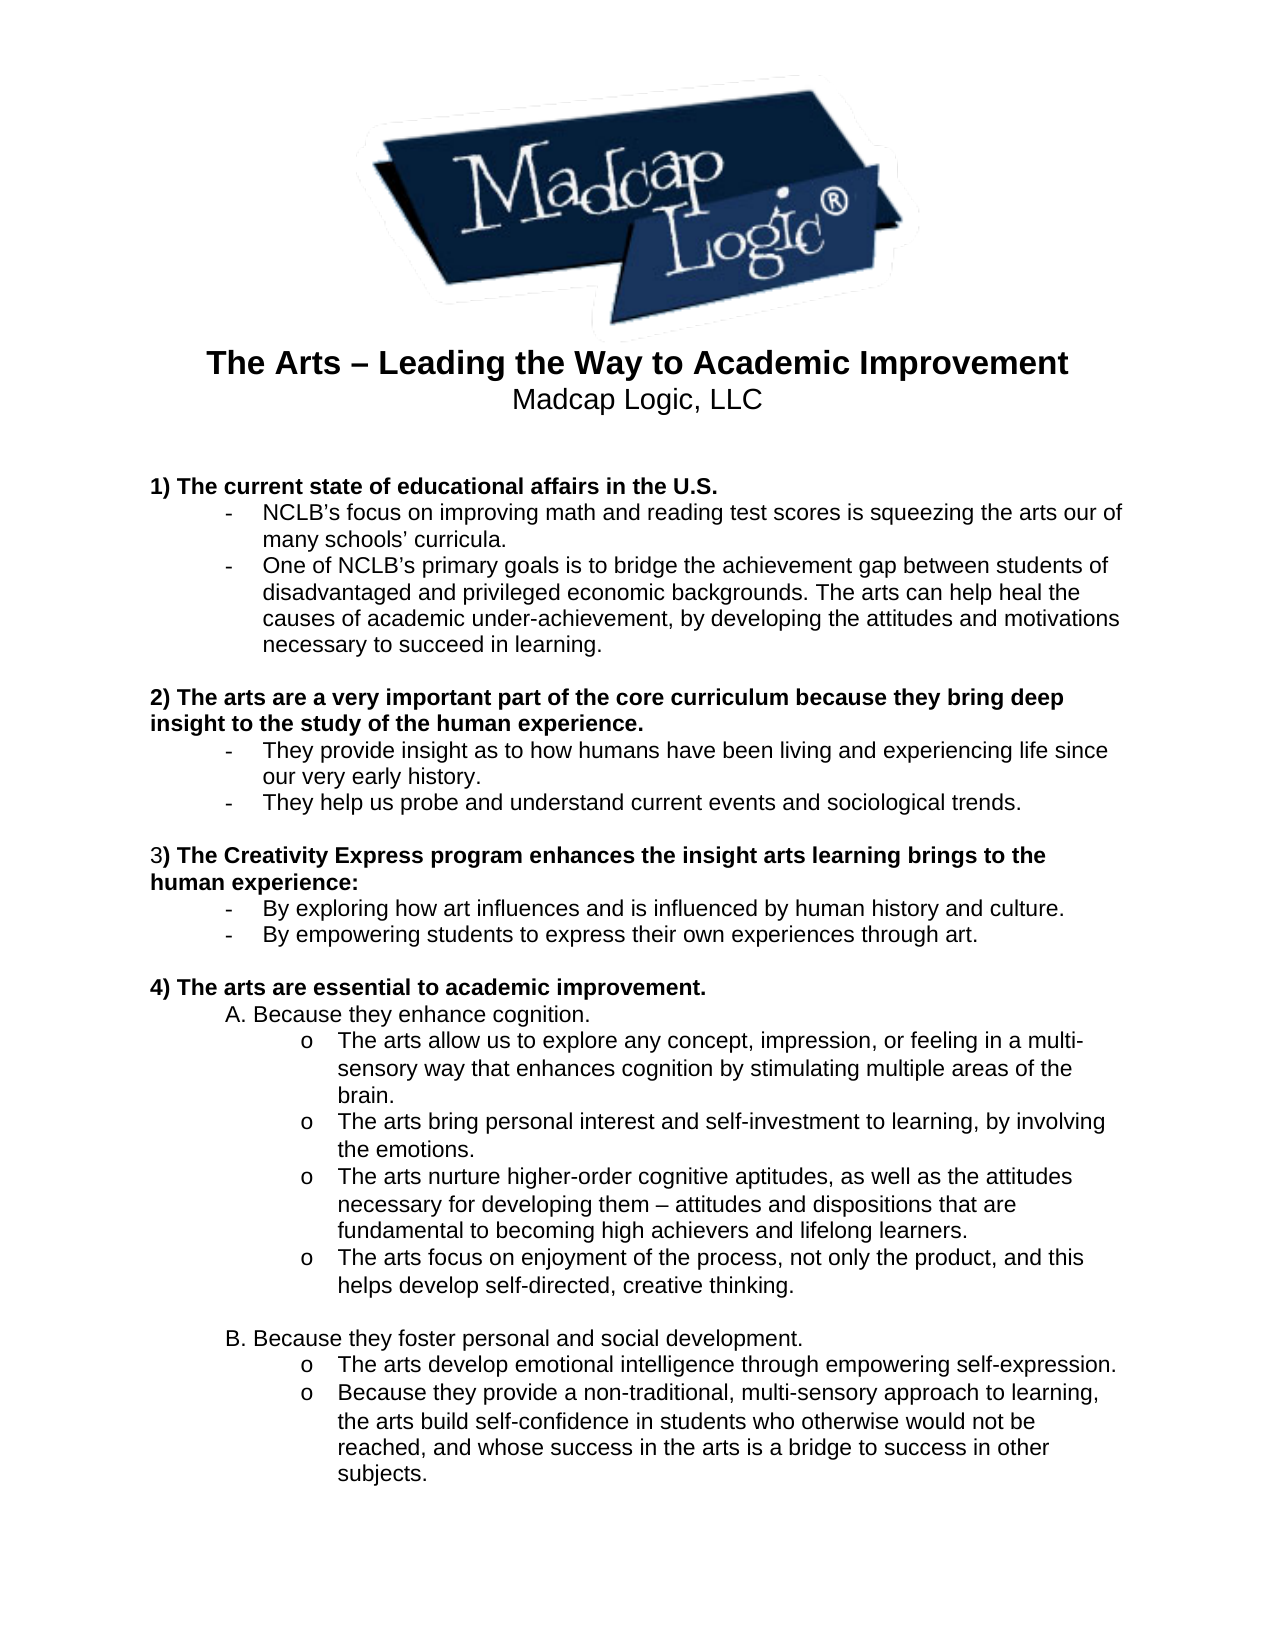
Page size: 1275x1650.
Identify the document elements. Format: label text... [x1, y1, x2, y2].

list They provide insight as to how humans have been living and experiencing life since our very early history. [225, 737, 1125, 789]
text 1) The current state of educational affairs in the U.S. [150, 473, 1125, 499]
list By empowering students to express their own experiences through art. [225, 921, 1125, 948]
list By exploring how art influences and is influenced by human history and culture. [225, 895, 1125, 921]
list The arts nurture higher-order cognitive aptitudes, as well as the attitudes necessary for developing them – attitudes and dispositions that are fundamental to becoming high achievers and lifelong learners. [300, 1163, 1125, 1244]
text 3) The Creativity Express program enhances the insight arts learning brings to the human experience: [150, 842, 1125, 895]
list The arts bring personal interest and self-investment to learning, by involving the emotions. [300, 1108, 1125, 1163]
list NCLB’s focus on improving math and reading test scores is squeezing the arts our of many schools’ curricula. [225, 499, 1125, 552]
list Because they provide a non-traditional, multi-sensory approach to learning, the arts build self-confidence in students who otherwise would not be reached, and whose success in the arts is a bridge to success in other subjects. [300, 1379, 1125, 1487]
text 4) The arts are essential to academic improvement. [150, 974, 1125, 1001]
text 2) The arts are a very important part of the core curriculum because they bring deep insight to the study of the human experience. [150, 684, 1125, 737]
text Madcap Logic, LLC [150, 382, 1125, 415]
list The arts allow us to explore any concept, impression, or feeling in a multi-sensory way that enhances cognition by stimulating multiple areas of the brain. [300, 1027, 1125, 1108]
list They help us probe and understand current events and sociological trends. [225, 789, 1125, 816]
picture [355, 75, 920, 344]
list The arts develop emotional intelligence through empowering self-expression. [300, 1351, 1125, 1379]
list One of NCLB’s primary goals is to bridge the achievement gap between students of disadvantaged and privileged economic backgrounds. The arts can help heal the causes of academic under-achievement, by developing the attitudes and motivations necessary to succeed in learning. [225, 552, 1125, 657]
list The arts focus on enjoyment of the process, not only the product, and this helps develop self-directed, creative thinking. [300, 1244, 1125, 1298]
text A. Because they enhance cognition. [150, 1001, 1125, 1027]
text The Arts – Leading the Way to Academic Improvement [150, 343, 1125, 382]
text B. Because they foster personal and social development. [150, 1325, 1125, 1351]
